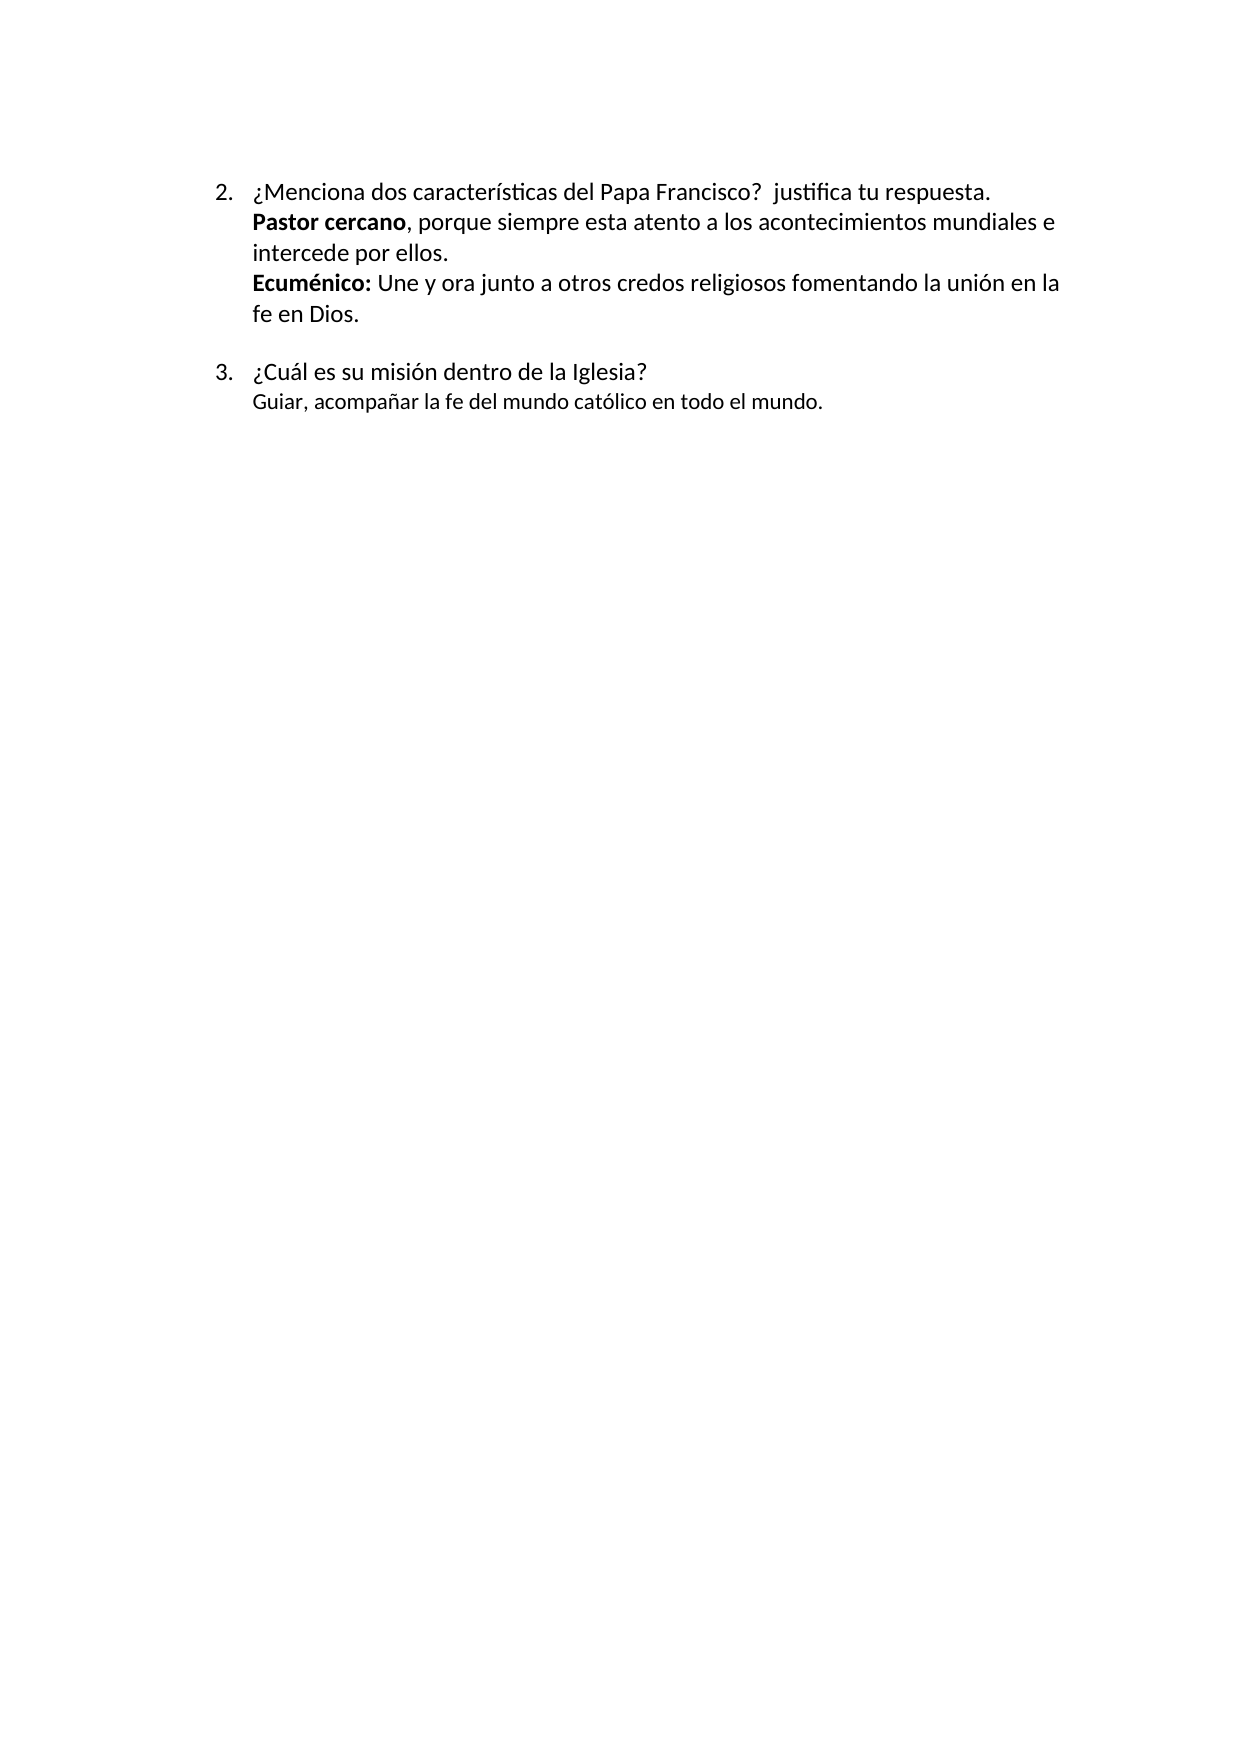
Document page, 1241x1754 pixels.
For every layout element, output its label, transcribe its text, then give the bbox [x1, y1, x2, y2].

text Guiar, acompañar la fe del mundo católico en todo el mundo. [252, 387, 1063, 415]
list Ecuménico: Une y ora junto a otros credos religiosos fomentando la unión en la fe en Dios. [252, 267, 1063, 328]
list ¿Cuál es su misión dentro de la Iglesia? [215, 356, 1063, 387]
list ¿Menciona dos características del Papa Francisco? justifica tu respuesta. [215, 176, 1063, 206]
list Pastor cercano, porque siempre esta atento a los acontecimientos mundiales e intercede por ellos. [252, 206, 1063, 267]
